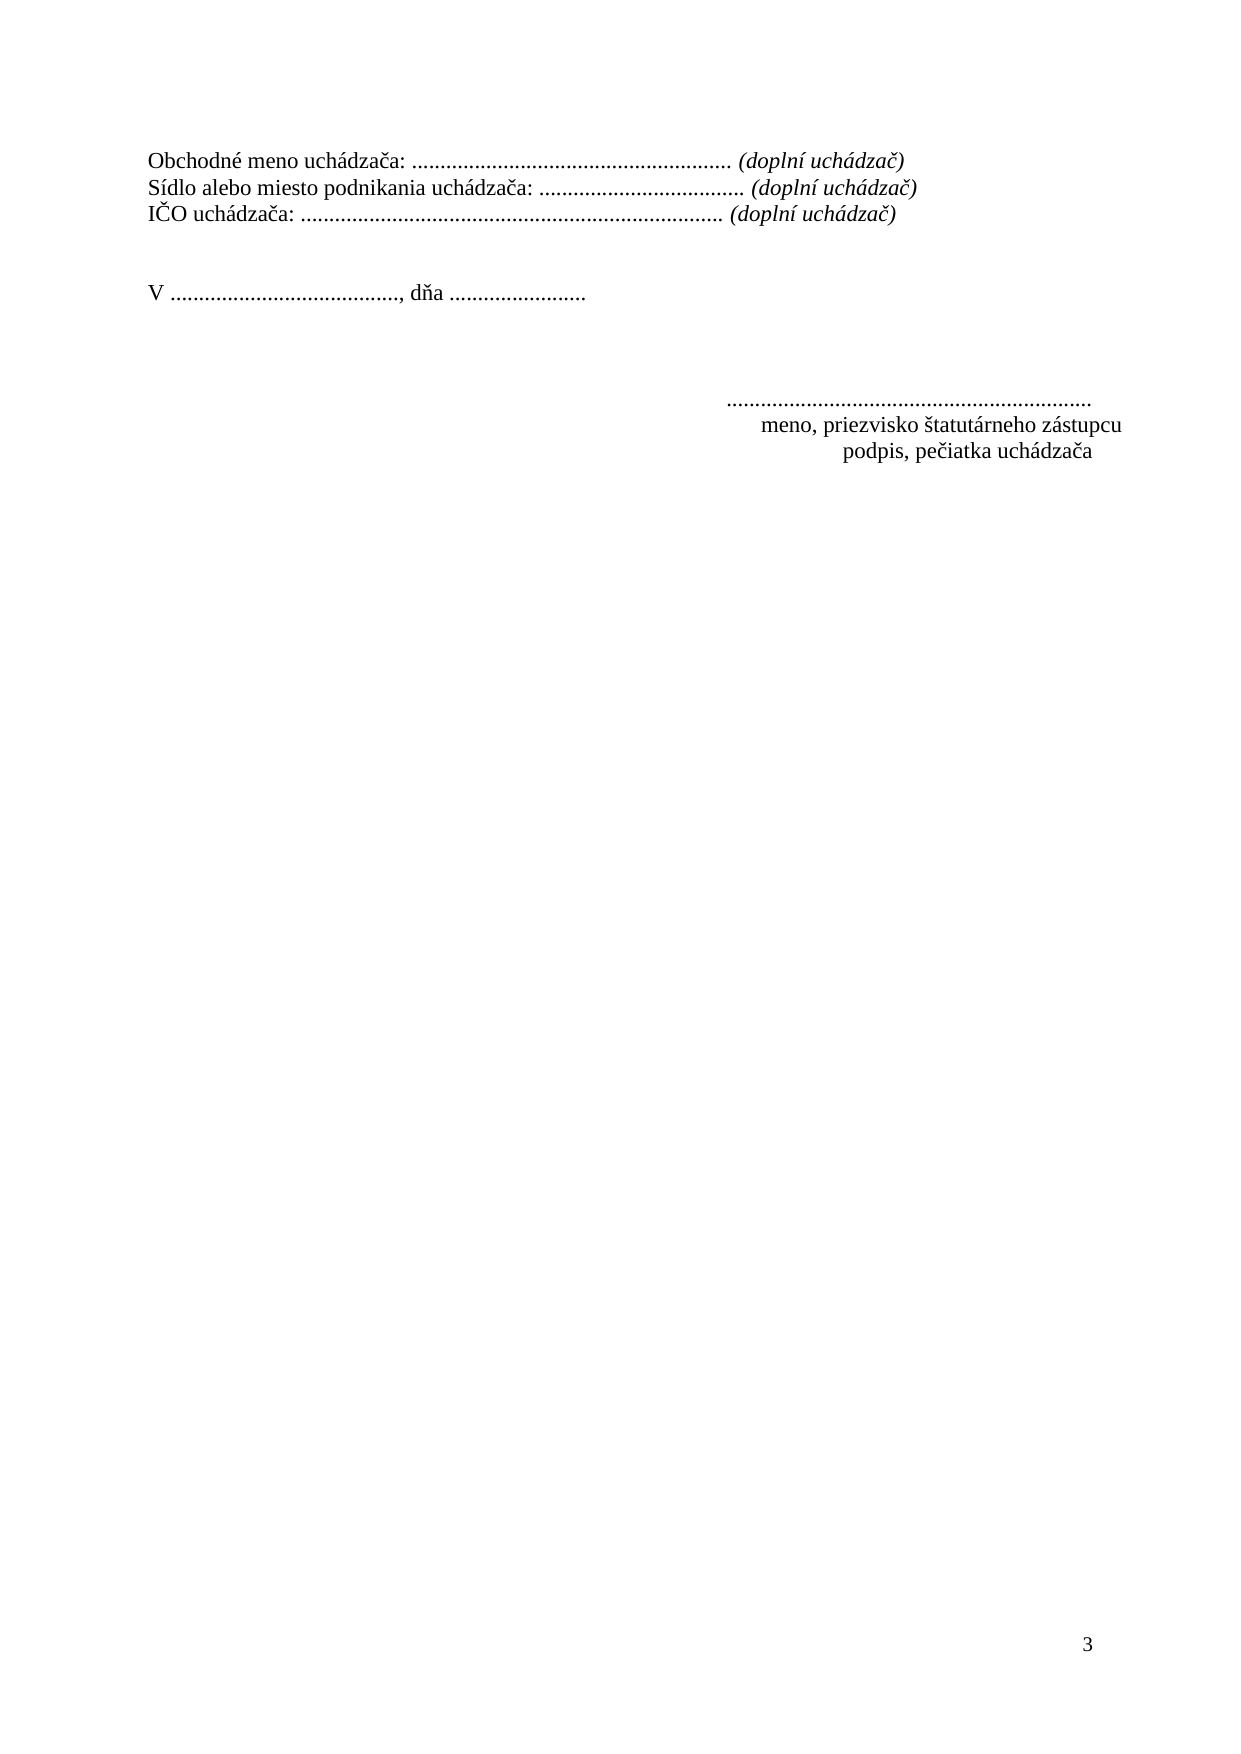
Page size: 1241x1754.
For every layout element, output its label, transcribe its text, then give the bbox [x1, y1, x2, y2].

text podpis, pečiatka uchádzača [148, 437, 1093, 464]
text IČO uchádzača: .......................................................................... (doplní uchádzač) [148, 200, 1093, 227]
text meno, priezvisko štatutárneho zástupcu [148, 411, 1122, 437]
text Sídlo alebo miesto podnikania uchádzača: .................................... (doplní uchádzač) [148, 174, 1093, 200]
text Obchodné meno uchádzača: ........................................................ (doplní uchádzač) [148, 148, 1093, 174]
text ................................................................ [148, 385, 1093, 411]
text V ........................................, dňa ........................ [148, 279, 1093, 306]
